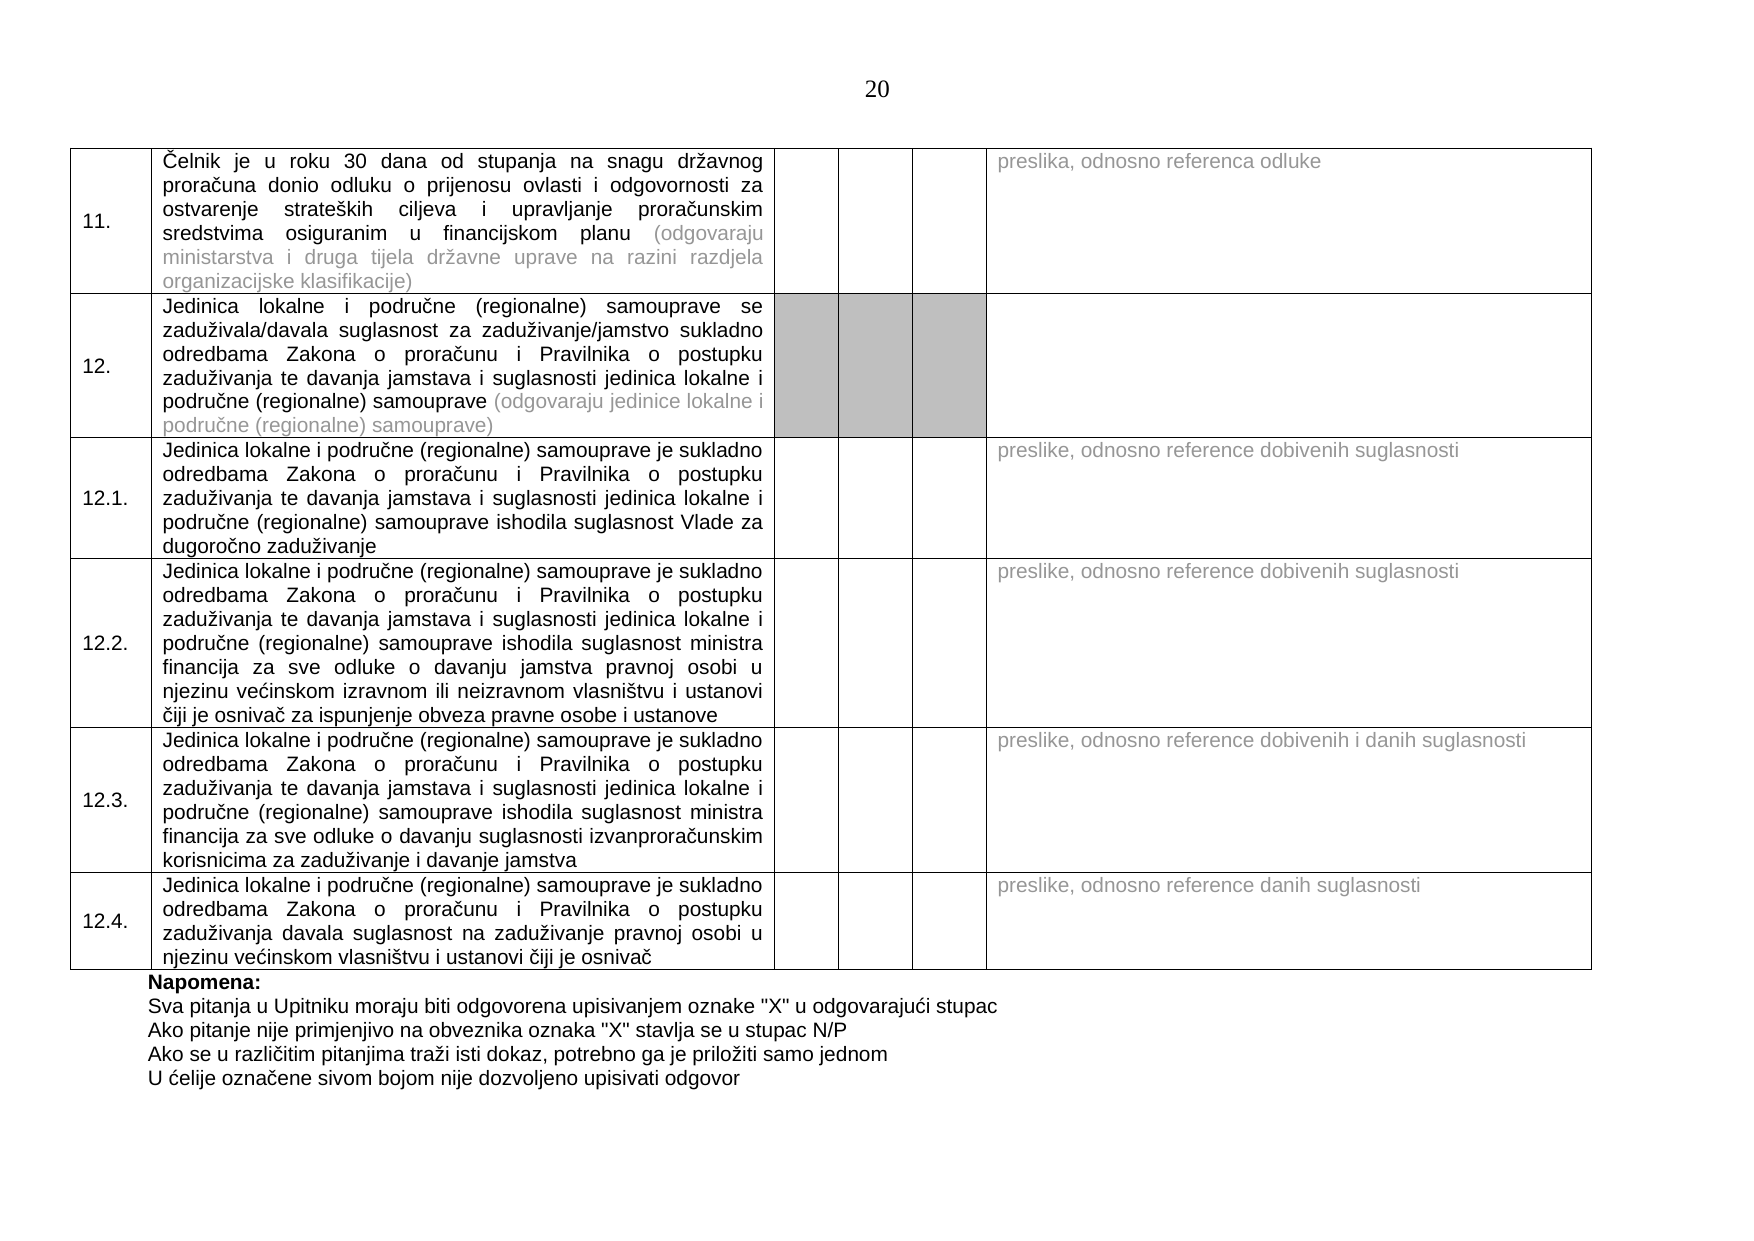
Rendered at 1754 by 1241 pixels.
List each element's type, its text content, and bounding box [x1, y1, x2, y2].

table_cell Jedinica lokalne i područne (regionalne) samouprave je sukladno odredbama Zakona o proračunu i Pravilnika o postupku zaduživanja te davanja jamstava i suglasnosti jedinica lokalne i područne (regionalne) samouprave ishodila suglasnost Vlade za dugoročno zaduživanje [152, 438, 774, 558]
table_cell [913, 294, 986, 437]
table_cell [839, 149, 912, 292]
table_cell [775, 559, 838, 727]
table_cell Jedinica lokalne i područne (regionalne) samouprave je sukladno odredbama Zakona o proračunu i Pravilnika o postupku zaduživanja te davanja jamstava i suglasnosti jedinica lokalne i područne (regionalne) samouprave ishodila suglasnost ministra financija za sve odluke o davanju suglasnosti izvanproračunskim korisnicima za zaduživanje i davanje jamstva [152, 728, 774, 872]
table_cell 12.4. [71, 873, 151, 968]
text Ako se u različitim pitanjima traži isti dokaz, potrebno ga je priložiti samo jednom [148, 1041, 1606, 1065]
text Napomena: [148, 969, 1606, 993]
table_cell [775, 149, 838, 292]
table_cell 12.2. [71, 559, 151, 727]
table_cell Jedinica lokalne i područne (regionalne) samouprave je sukladno odredbama Zakona o proračunu i Pravilnika o postupku zaduživanja davala suglasnost na zaduživanje pravnoj osobi u njezinu većinskom vlasništvu i ustanovi čiji je osnivač [152, 873, 774, 968]
table_cell 11. [71, 149, 151, 292]
table_cell preslike, odnosno reference dobivenih i danih suglasnosti [987, 728, 1591, 872]
table_cell Čelnik je u roku 30 dana od stupanja na snagu državnog proračuna donio odluku o prijenosu ovlasti i odgovornosti za ostvarenje strateških ciljeva i upravljanje proračunskim sredstvima osiguranim u financijskom planu (odgovaraju ministarstva i druga tijela državne uprave na razini razdjela organizacijske klasifikacije) [152, 149, 774, 292]
table_cell preslike, odnosno reference dobivenih suglasnosti [987, 559, 1591, 727]
table_cell preslike, odnosno reference dobivenih suglasnosti [987, 438, 1591, 558]
table_cell preslika, odnosno referenca odluke [987, 149, 1591, 292]
table_cell Jedinica lokalne i područne (regionalne) samouprave se zaduživala/davala suglasnost za zaduživanje/jamstvo sukladno odredbama Zakona o proračunu i Pravilnika o postupku zaduživanja te davanja jamstava i suglasnosti jedinica lokalne i područne (regionalne) samouprave (odgovaraju jedinice lokalne i područne (regionalne) samouprave) [152, 294, 774, 437]
table_cell preslike, odnosno reference danih suglasnosti [987, 873, 1591, 968]
table_cell 12.3. [71, 728, 151, 872]
table_cell [913, 149, 986, 292]
text Sva pitanja u Upitniku moraju biti odgovorena upisivanjem oznake "X" u odgovarajući stupac [148, 993, 1606, 1017]
table_cell [913, 728, 986, 872]
table_cell [839, 873, 912, 968]
table_cell [839, 438, 912, 558]
table_cell [775, 294, 838, 437]
table_cell 12. [71, 294, 151, 437]
table_cell 12.1. [71, 438, 151, 558]
table_cell [775, 438, 838, 558]
table_cell [775, 873, 838, 968]
text Ako pitanje nije primjenjivo na obveznika oznaka "X" stavlja se u stupac N/P [148, 1017, 1606, 1041]
table_cell Jedinica lokalne i područne (regionalne) samouprave je sukladno odredbama Zakona o proračunu i Pravilnika o postupku zaduživanja te davanja jamstava i suglasnosti jedinica lokalne i područne (regionalne) samouprave ishodila suglasnost ministra financija za sve odluke o davanju jamstva pravnoj osobi u njezinu većinskom izravnom ili neizravnom vlasništvu i ustanovi čiji je osnivač za ispunjenje obveza pravne osobe i ustanove [152, 559, 774, 727]
table_cell [839, 559, 912, 727]
text U ćelije označene sivom bojom nije dozvoljeno upisivati odgovor [148, 1065, 1606, 1089]
table_cell [913, 559, 986, 727]
table_cell [839, 294, 912, 437]
table_cell [775, 728, 838, 872]
table_cell [913, 873, 986, 968]
table_cell [913, 438, 986, 558]
table_cell [839, 728, 912, 872]
table_cell [987, 294, 1591, 437]
